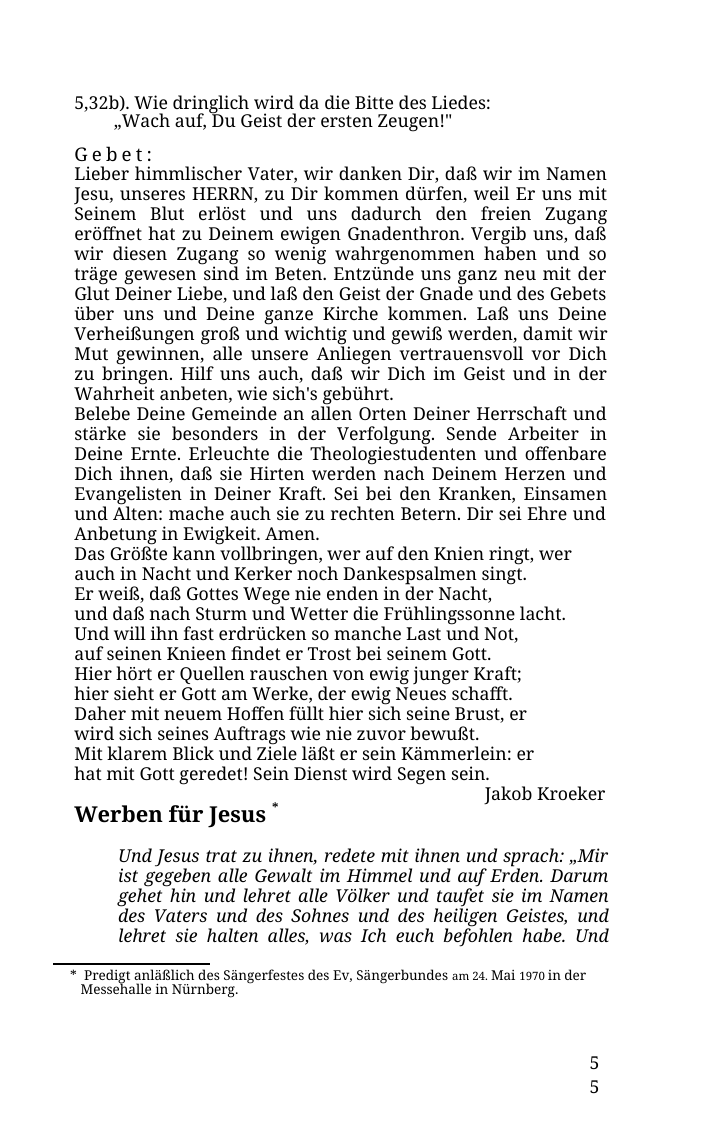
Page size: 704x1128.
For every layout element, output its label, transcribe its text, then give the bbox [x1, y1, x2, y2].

text Er weiß, daß Gottes Wege nie enden in der Nacht, [74, 585, 676, 605]
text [74, 94, 608, 113]
text Hier hört er Quellen rauschen von ewig junger Kraft; hier sieht er Gott am Werke, der ewig Neues schafft. [74, 665, 549, 705]
text „Wach auf, Du Geist der ersten Zeugen!" [114, 113, 676, 131]
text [118, 846, 610, 946]
text Belebe Deine Gemeinde an allen Orten Deiner Herrschaft und stärke sie besonders in der Verfolgung. Sende Arbeiter in Deine Ernte. Erleuchte die Theologiestudenten und offenbare Dich ihnen, daß sie Hirten werden nach Deinem Herzen und Evangelisten in Deiner Kraft. Sei bei den Kranken, Einsamen und Alten: mache auch sie zu rechten Betern. Dir sei Ehre und Anbetung in Ewigkeit. Amen. [74, 405, 608, 545]
text Jakob Kroeker [484, 785, 676, 805]
text Und will ihn fast erdrücken so manche Last und Not, auf seinen Knieen findet er Trost bei seinem Gott. [74, 625, 531, 665]
text und daß nach Sturm und Wetter die Frühlingssonne lacht. [74, 605, 676, 625]
text Daher mit neuem Hoffen füllt hier sich seine Brust, er wird sich seines Auftrags wie nie zuvor bewußt. [74, 705, 549, 745]
text Lieber himmlischer Vater, wir danken Dir, daß wir im Namen Jesu, unseres HERRN, zu Dir kommen dürfen, weil Er uns mit Seinem Blut erlöst und uns dadurch den freien Zugang eröffnet hat zu Deinem ewigen Gnadenthron. Vergib uns, daß wir diesen Zugang so wenig wahrgenommen haben und so träge gewesen sind im Beten. Entzünde uns ganz neu mit der Glut Deiner Liebe, und laß den Geist der Gnade und des Gebets über uns und Deine ganze Kirche kommen. Laß uns Deine Verheißungen groß und wichtig und gewiß werden, damit wir Mut gewinnen, alle unsere Anliegen vertrauensvoll vor Dich zu bringen. Hilf uns auch, daß wir Dich im Geist und in der Wahrheit anbeten, wie sich's gebührt. [74, 165, 608, 405]
text Gebet: [74, 146, 676, 165]
subtitle Werben für Jesus [74, 805, 676, 827]
text Das Größte kann vollbringen, wer auf den Knien ringt, wer auch in Nacht und Kerker noch Dankespsalmen singt. [74, 545, 578, 585]
text Mit klarem Blick und Ziele läßt er sein Kämmerlein: er hat mit Gott geredet! Sein Dienst wird Segen sein. [74, 745, 539, 785]
